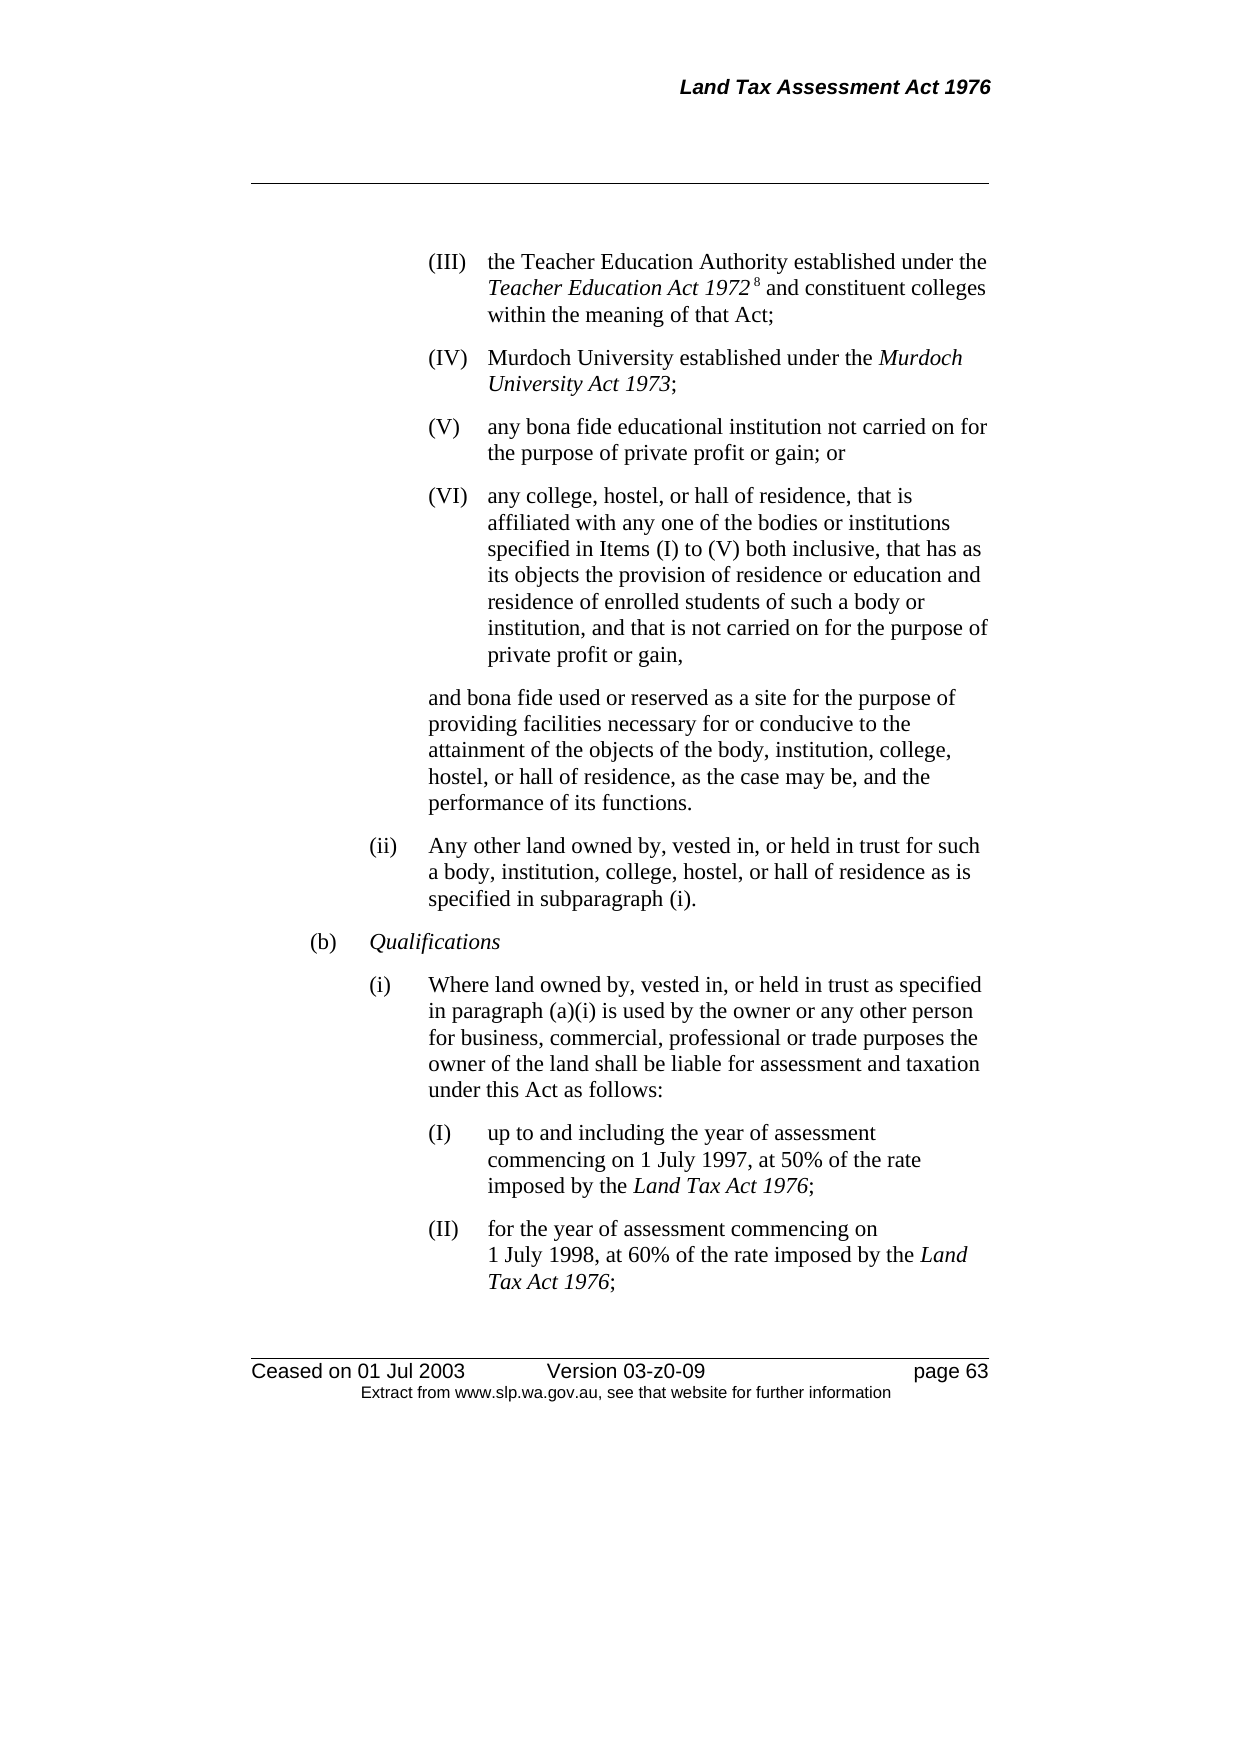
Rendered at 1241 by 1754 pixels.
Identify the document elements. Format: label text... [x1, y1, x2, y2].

text (VI) any college, hostel, or hall of residence, that is affiliated with any one of the bodies or institutions specified in Items (I) to (V) both inclusive, that has as its objects the provision of residence or education and residence of enrolled students of such a body or institution, and that is not carried on for the purpose of private profit or gain, [251, 482, 989, 667]
text (IV) Murdoch University established under the Murdoch University Act 1973; [251, 344, 989, 396]
text and bona fide used or reserved as a site for the purpose of providing facilities necessary for or conducive to the attainment of the objects of the body, institution, college, hostel, or hall of residence, as the case may be, and the performance of its functions. [251, 684, 989, 815]
text (i) Where land owned by, vested in, or held in trust as specified in paragraph (a)(i) is used by the owner or any other person for business, commercial, professional or trade purposes the owner of the land shall be liable for assessment and taxation under this Act as follows: [251, 971, 989, 1103]
text (II) for the year of assessment commencing on 1 July 1998, at 60% of the rate imposed by the Land Tax Act 1976; [251, 1215, 989, 1294]
text (b) Qualifications [251, 928, 989, 954]
text (I) up to and including the year of assessment commencing on 1 July 1997, at 50% of the rate imposed by the Land Tax Act 1976; [251, 1119, 989, 1198]
text (III) the Teacher Education Authority established under the Teacher Education Act 1972 8 and constituent colleges within the meaning of that Act; [251, 248, 989, 327]
text (V) any bona fide educational institution not carried on for the purpose of private profit or gain; or [251, 413, 989, 466]
text (ii) Any other land owned by, vested in, or held in trust for such a body, institution, college, hostel, or hall of residence as is specified in subparagraph (i). [251, 832, 989, 911]
